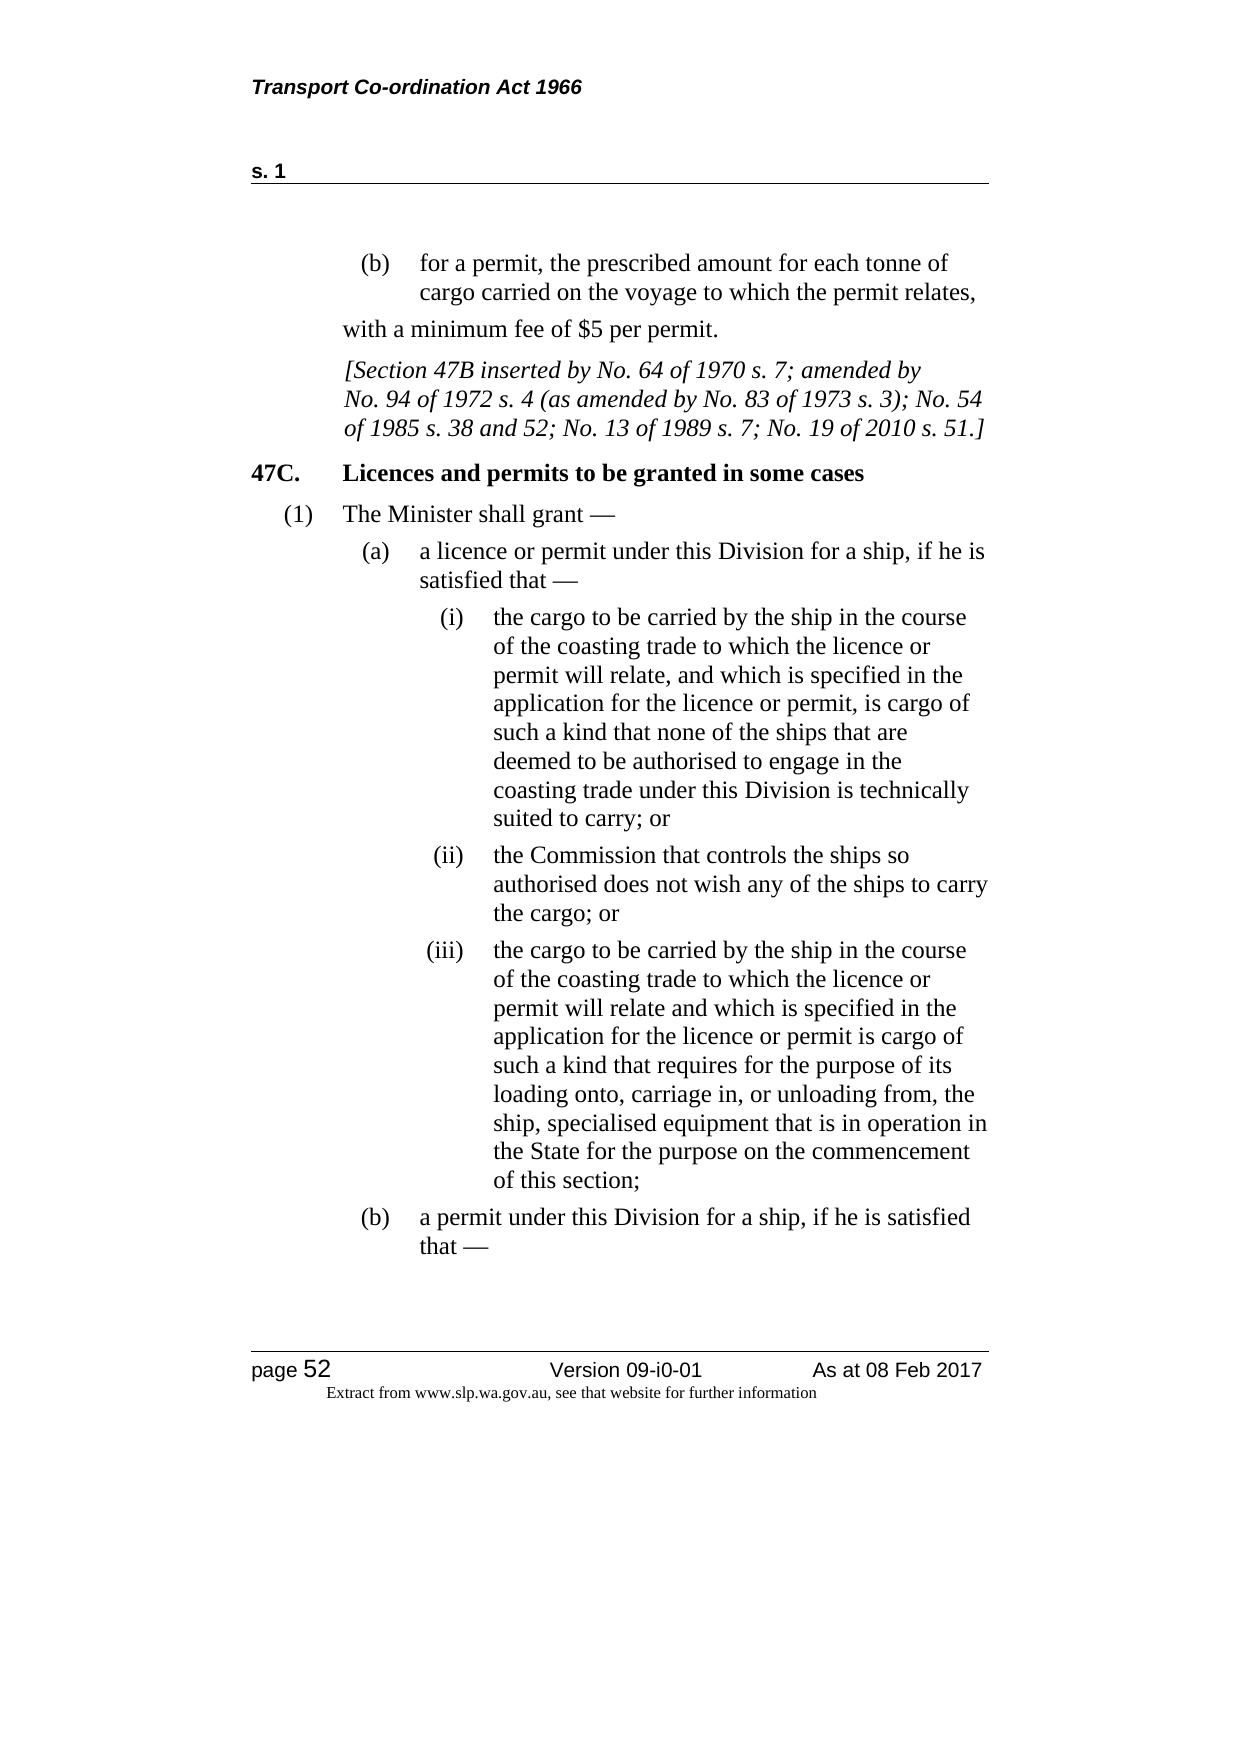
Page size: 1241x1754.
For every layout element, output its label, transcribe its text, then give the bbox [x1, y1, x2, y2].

text (iii) the cargo to be carried by the ship in the course of the coasting trade to which the licence or permit will relate and which is specified in the application for the licence or permit is cargo of such a kind that requires for the purpose of its loading onto, carriage in, or unloading from, the ship, specialised equipment that is in operation in the State for the purpose on the commencement of this section; [251, 935, 989, 1194]
text with a minimum fee of $5 per permit. [251, 314, 989, 343]
text (a) a licence or permit under this Division for a ship, if he is satisfied that — [251, 536, 989, 594]
text (b) a permit under this Division for a ship, if he is satisfied that — [251, 1202, 989, 1260]
text (b) for a permit, the prescribed amount for each tonne of cargo carried on the voyage to which the permit relates, [251, 248, 989, 306]
subtitle 47C. Licences and permits to be granted in some cases [251, 458, 989, 487]
text [Section 47B inserted by No. 64 of 1970 s. 7; amended by No. 94 of 1972 s. 4 (as amended by No. 83 of 1973 s. 3); No. 54 of 1985 s. 38 and 52; No. 13 of 1989 s. 7; No. 19 of 2010 s. 51.] [251, 355, 989, 441]
text (1) The Minister shall grant — [251, 499, 989, 528]
text (i) the cargo to be carried by the ship in the course of the coasting trade to which the licence or permit will relate, and which is specified in the application for the licence or permit, is cargo of such a kind that none of the ships that are deemed to be authorised to engage in the coasting trade under this Division is technically suited to carry; or [251, 602, 989, 832]
text (ii) the Commission that controls the ships so authorised does not wish any of the ships to carry the cargo; or [251, 841, 989, 927]
